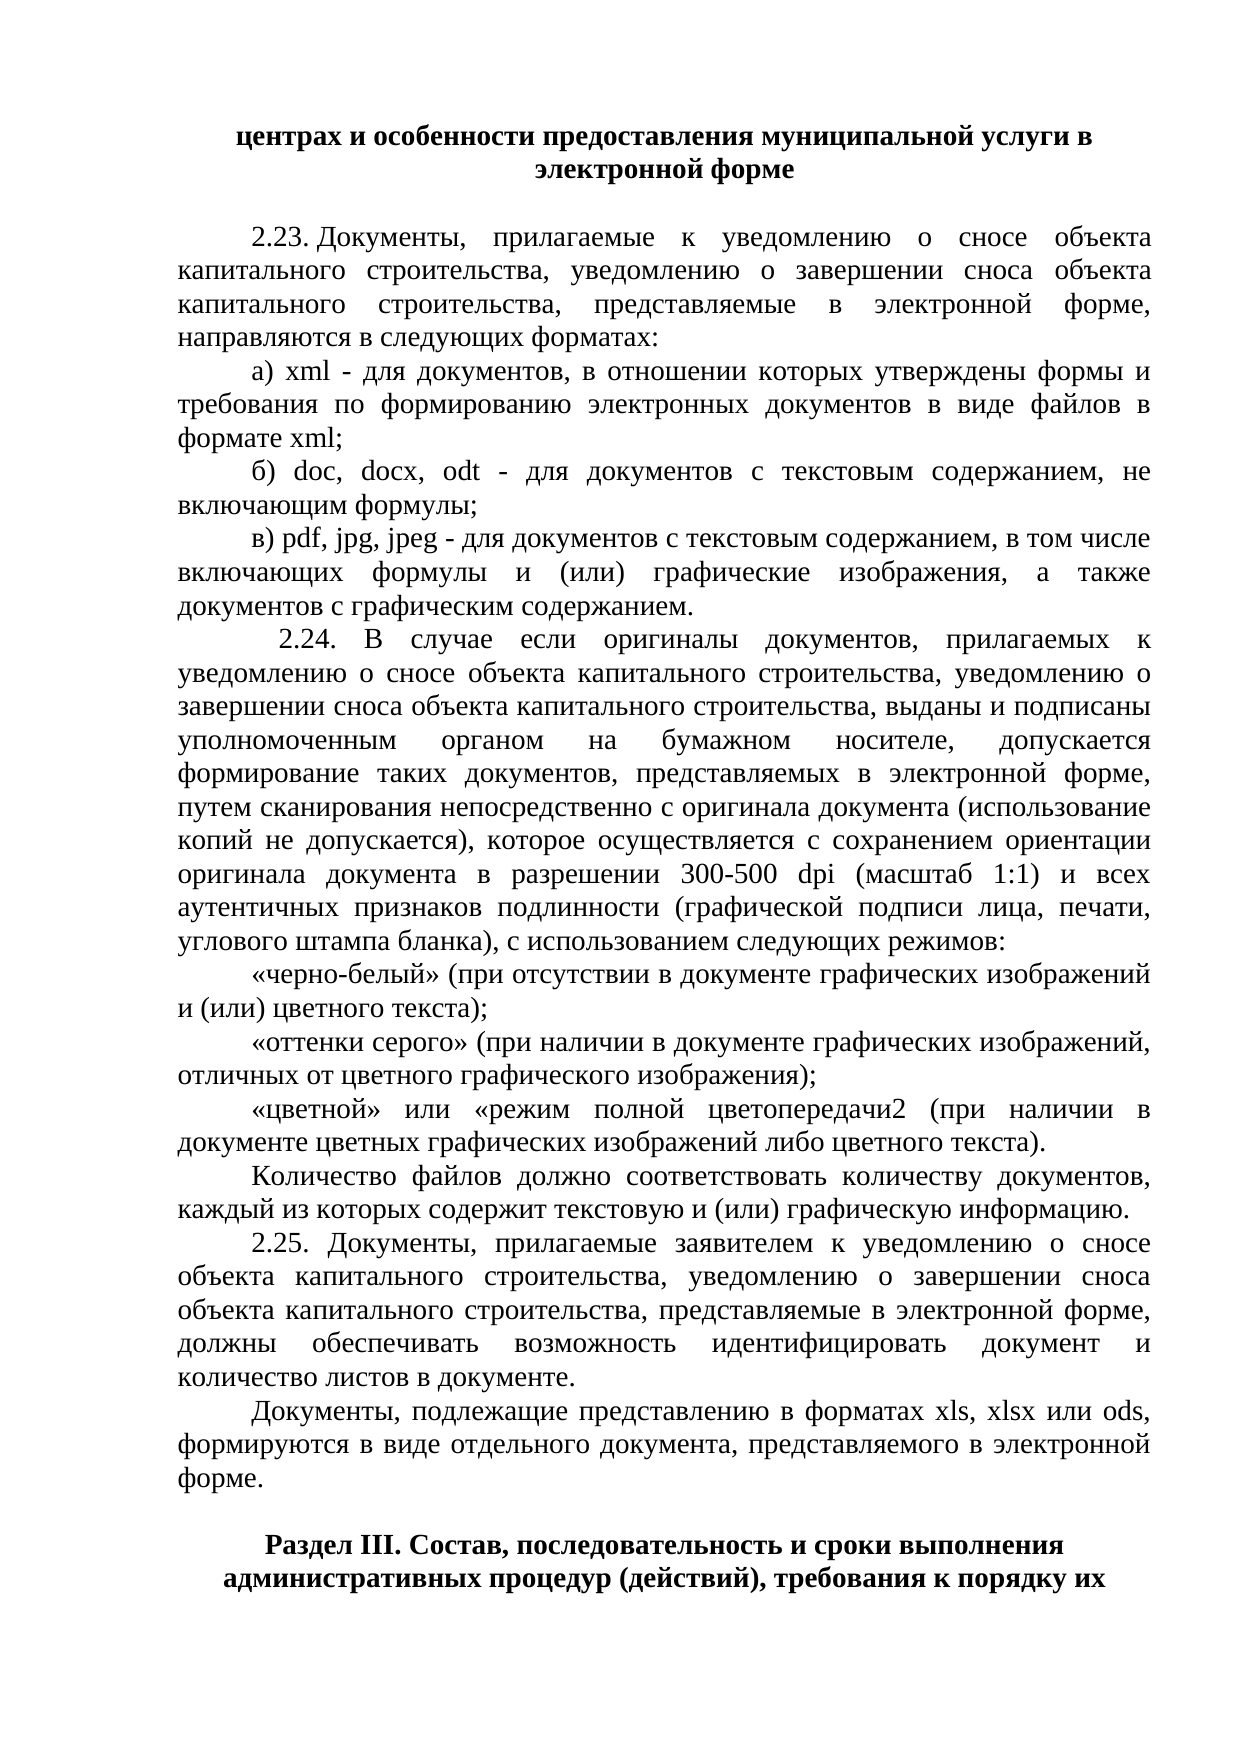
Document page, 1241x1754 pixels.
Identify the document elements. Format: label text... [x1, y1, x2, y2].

text в) pdf, jpg, jpeg - для документов с текстовым содержанием, в том числе включающих формулы и (или) графические изображения, а также документов с графическим содержанием. [177, 521, 1152, 621]
text Документы, подлежащие представлению в форматах xls, xlsx или ods, формируются в виде отдельного документа, представляемого в электронной форме. [177, 1393, 1152, 1493]
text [177, 118, 1152, 185]
text Количество файлов должно соответствовать количеству документов, каждый из которых содержит текстовую и (или) графическую информацию. [177, 1158, 1152, 1225]
text «цветной» или «режим полной цветопередачи2 (при наличии в документе цветных графических изображений либо цветного текста). [177, 1091, 1152, 1158]
text а) xml - для документов, в отношении которых утверждены формы и требования по формированию электронных документов в виде файлов в формате xml; [177, 353, 1152, 453]
text 2.25. Документы, прилагаемые заявителем к уведомлению о сносе объекта капитального строительства, уведомлению о завершении сноса объекта капитального строительства, представляемые в электронной форме, должны обеспечивать возможность идентифицировать документ и количество листов в документе. [177, 1225, 1152, 1393]
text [177, 1527, 1152, 1594]
text 2.23. Документы, прилагаемые к уведомлению о сносе объекта капитального строительства, уведомлению о завершении сноса объекта капитального строительства, представляемые в электронной форме, направляются в следующих форматах: [177, 219, 1152, 353]
text «оттенки серого» (при наличии в документе графических изображений, отличных от цветного графического изображения); [177, 1024, 1152, 1091]
text «черно-белый» (при отсутствии в документе графических изображений и (или) цветного текста); [177, 957, 1152, 1024]
text 2.24. В случае если оригиналы документов, прилагаемых к уведомлению о сносе объекта капитального строительства, уведомлению о завершении сноса объекта капитального строительства, выданы и подписаны уполномоченным органом на бумажном носителе, допускается формирование таких документов, представляемых в электронной форме, путем сканирования непосредственно с оригинала документа (использование копий не допускается), которое осуществляется с сохранением ориентации оригинала документа в разрешении 300-500 dpi (масштаб 1:1) и всех аутентичных признаков подлинности (графической подписи лица, печати, углового штампа бланка), с использованием следующих режимов: [177, 621, 1152, 957]
text б) doc, docx, odt - для документов с текстовым содержанием, не включающим формулы; [177, 453, 1152, 521]
